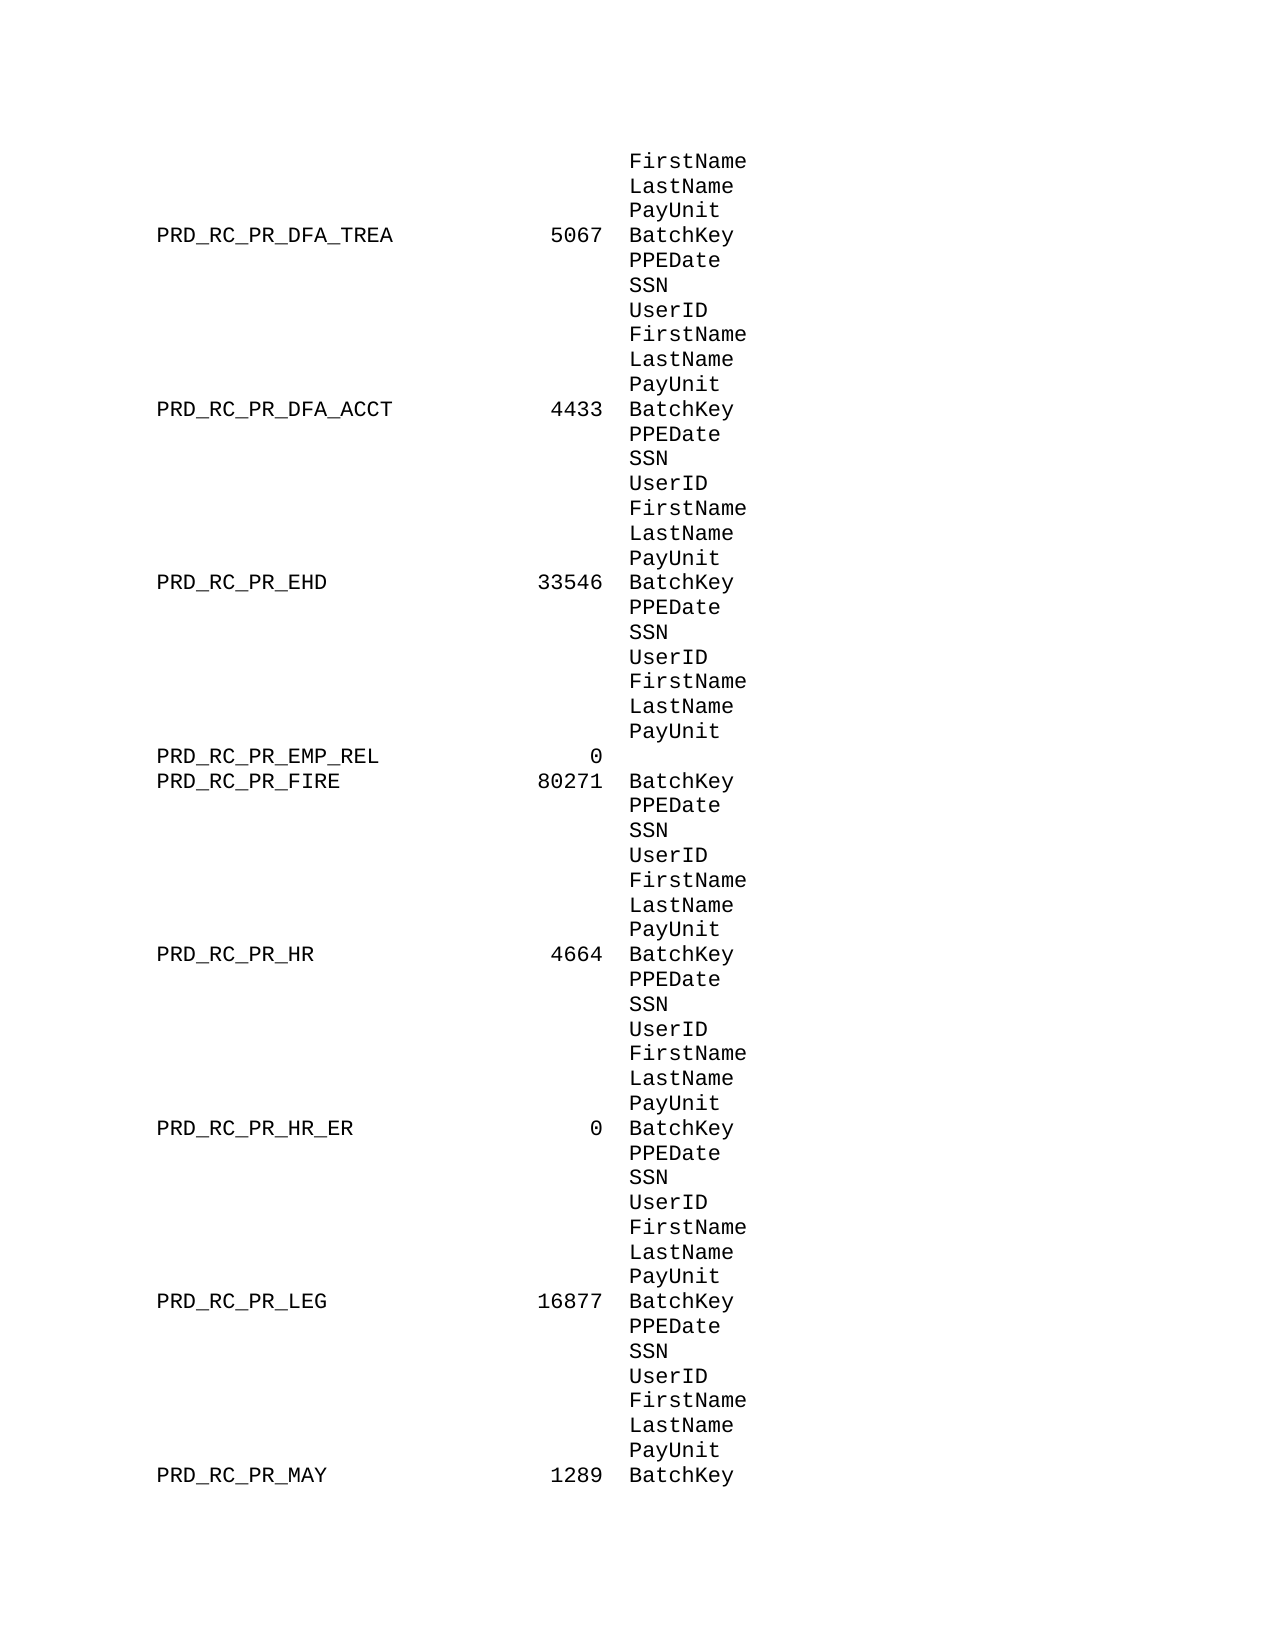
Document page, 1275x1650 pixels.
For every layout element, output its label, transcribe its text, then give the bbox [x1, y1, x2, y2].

text PPEDate [156, 596, 1118, 621]
text LastName [156, 695, 1118, 720]
text PRD_RC_PR_HR_ER 0 BatchKey [156, 1117, 1118, 1142]
text PayUnit [156, 199, 1118, 224]
text PRD_RC_PR_LEG 16877 BatchKey [156, 1290, 1118, 1315]
text PRD_RC_PR_HR 4664 BatchKey [156, 943, 1118, 968]
text LastName [156, 175, 1118, 199]
text PPEDate [156, 423, 1118, 447]
text SSN [156, 993, 1118, 1018]
text LastName [156, 894, 1118, 918]
text UserID [156, 1365, 1118, 1389]
text LastName [156, 522, 1118, 547]
text SSN [156, 447, 1118, 472]
text FirstName [156, 1042, 1118, 1067]
text SSN [156, 1340, 1118, 1365]
text FirstName [156, 150, 1118, 175]
text PayUnit [156, 373, 1118, 398]
text SSN [156, 1166, 1118, 1191]
text PayUnit [156, 1266, 1118, 1290]
text UserID [156, 299, 1118, 323]
text PRD_RC_PR_FIRE 80271 BatchKey [156, 770, 1118, 794]
text UserID [156, 1018, 1118, 1042]
text FirstName [156, 1216, 1118, 1241]
text PPEDate [156, 794, 1118, 819]
text LastName [156, 1241, 1118, 1266]
text PRD_RC_PR_DFA_ACCT 4433 BatchKey [156, 398, 1118, 423]
text PRD_RC_PR_MAY 1289 BatchKey [156, 1464, 1118, 1489]
text SSN [156, 621, 1118, 646]
text PPEDate [156, 968, 1118, 993]
text SSN [156, 819, 1118, 844]
text PRD_RC_PR_EMP_REL 0 [156, 745, 1118, 770]
text LastName [156, 1414, 1118, 1439]
text FirstName [156, 497, 1118, 522]
text FirstName [156, 671, 1118, 695]
text LastName [156, 348, 1118, 373]
text SSN [156, 274, 1118, 299]
text UserID [156, 1191, 1118, 1216]
text PRD_RC_PR_DFA_TREA 5067 BatchKey [156, 224, 1118, 249]
text LastName [156, 1067, 1118, 1092]
text PayUnit [156, 1092, 1118, 1117]
text UserID [156, 844, 1118, 869]
text PRD_RC_PR_EHD 33546 BatchKey [156, 571, 1118, 596]
text PayUnit [156, 1439, 1118, 1464]
text UserID [156, 646, 1118, 671]
text PPEDate [156, 249, 1118, 274]
text FirstName [156, 869, 1118, 894]
text PayUnit [156, 547, 1118, 571]
text PPEDate [156, 1142, 1118, 1166]
text FirstName [156, 323, 1118, 348]
text PayUnit [156, 918, 1118, 943]
text FirstName [156, 1389, 1118, 1414]
text PayUnit [156, 720, 1118, 745]
text UserID [156, 472, 1118, 497]
text PPEDate [156, 1315, 1118, 1340]
